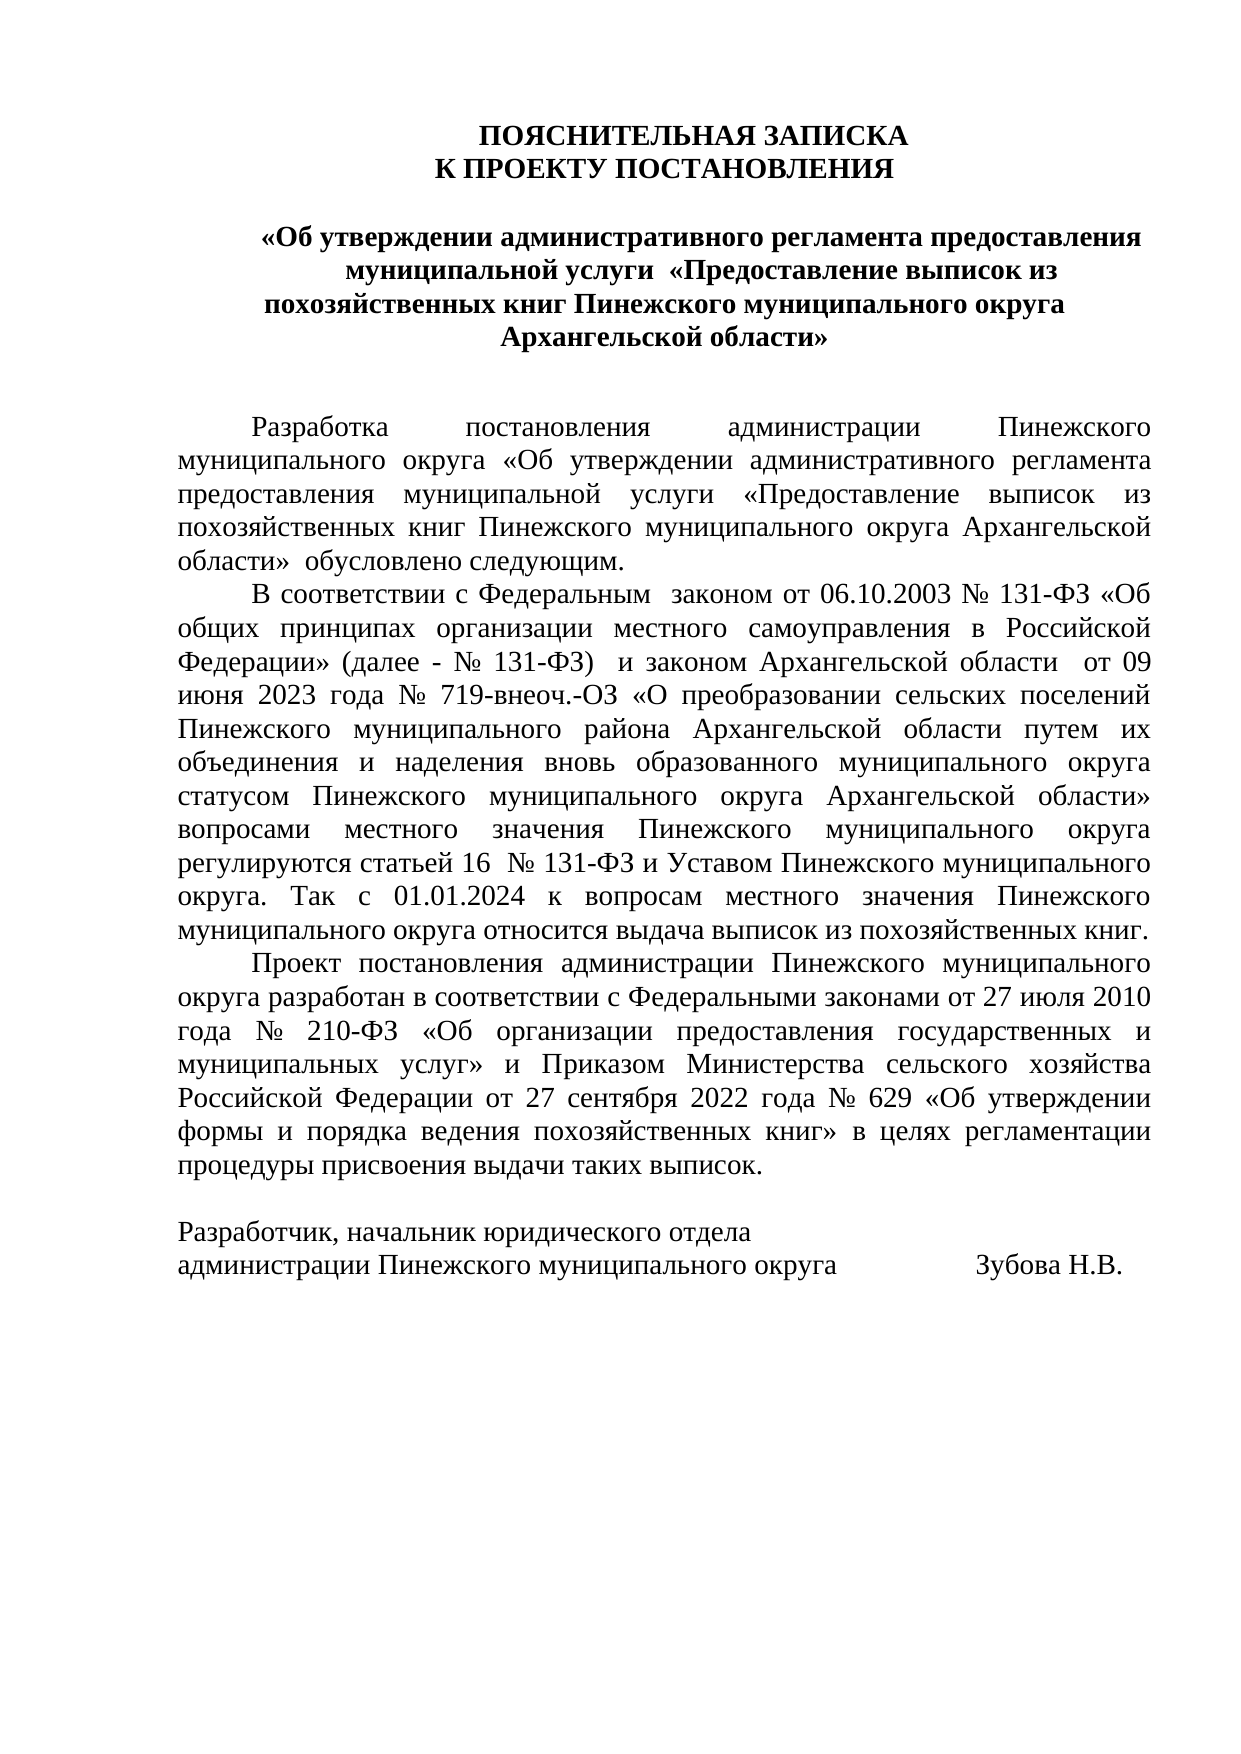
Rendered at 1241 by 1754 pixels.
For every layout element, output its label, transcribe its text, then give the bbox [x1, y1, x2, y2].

text ПОЯСНИТЕЛЬНАЯ ЗАПИСКА [177, 118, 1152, 152]
text Проект постановления администрации Пинежского муниципального округа разработан в соответствии с Федеральными законами от 27 июля 2010 года № 210-ФЗ «Об организации предоставления государственных и муниципальных услуг» и Приказом Министерства сельского хозяйства Российской Федерации от 27 сентября 2022 года № 629 «Об утверждении формы и порядка ведения похозяйственных книг» в целях регламентации процедуры присвоения выдачи таких выписок. [177, 946, 1152, 1180]
text «Об утверждении административного регламента предоставления [177, 219, 1152, 252]
text Разработка постановления администрации Пинежского муниципального округа «Об утверждении административного регламента предоставления муниципальной услуги «Предоставление выписок из похозяйственных книг Пинежского муниципального округа Архангельской области» обусловлено следующим. [177, 409, 1152, 577]
text Разработчик, начальник юридического отдела [177, 1214, 1152, 1247]
text К ПРОЕКТУ ПОСТАНОВЛЕНИЯ [177, 152, 1152, 185]
text В соответствии с Федеральным законом от 06.10.2003 № 131-ФЗ «Об общих принципах организации местного самоуправления в Российской Федерации» (далее - № 131-ФЗ) и законом Архангельской области от 09 июня 2023 года № 719-внеоч.-ОЗ «О преобразовании сельских поселений Пинежского муниципального района Архангельской области путем их объединения и наделения вновь образованного муниципального округа статусом Пинежского муниципального округа Архангельской области» вопросами местного значения Пинежского муниципального округа регулируются статьей 16 № 131-ФЗ и Уставом Пинежского муниципального округа. Так с 01.01.2024 к вопросам местного значения Пинежского муниципального округа относится выдача выписок из похозяйственных книг. [177, 577, 1152, 946]
text администрации Пинежского муниципального округа Зубова Н.В. [177, 1247, 1152, 1281]
text муниципальной услуги «Предоставление выписок из похозяйственных книг Пинежского муниципального округа Архангельской области» [177, 252, 1152, 353]
